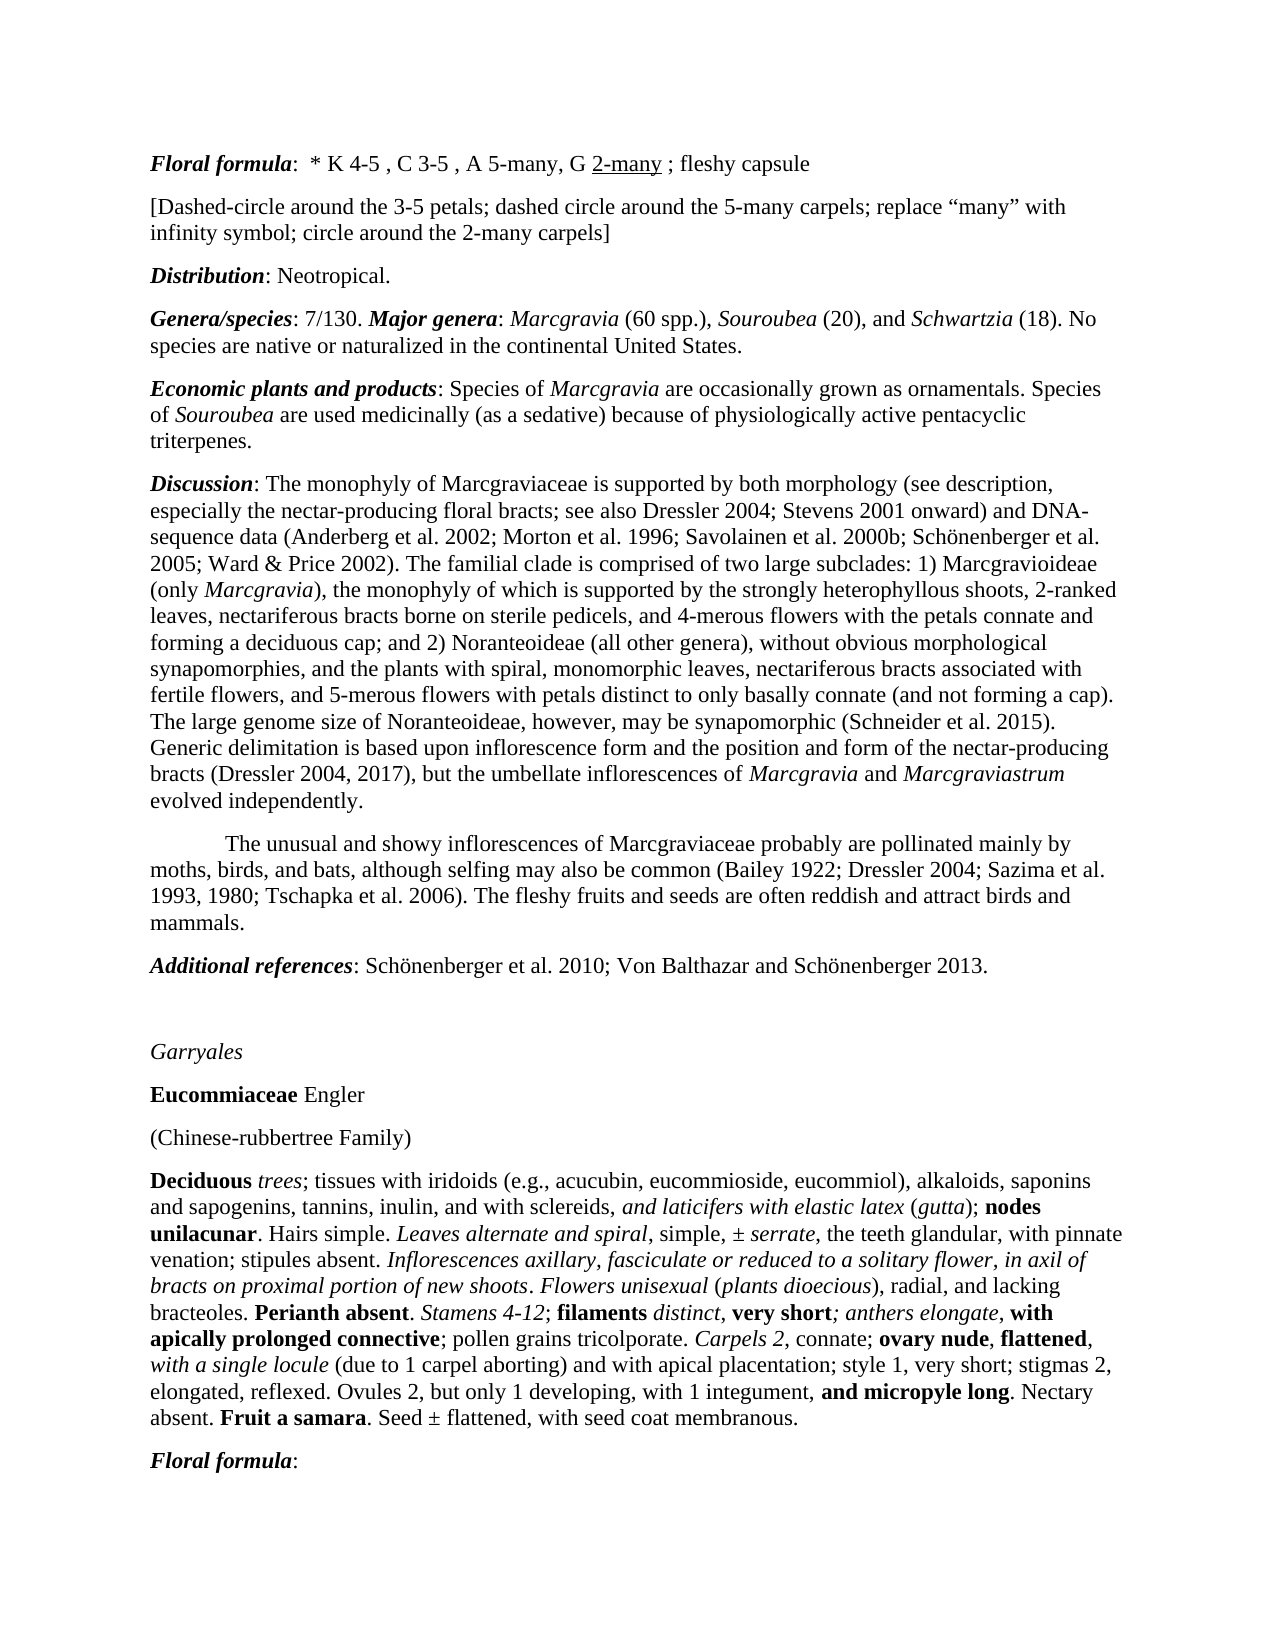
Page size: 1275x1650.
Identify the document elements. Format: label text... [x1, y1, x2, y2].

text Economic plants and products: Species of Marcgravia are occasionally grown as ornamentals. Species of Souroubea are used medicinally (as a sedative) because of physiologically active pentacyclic triterpenes. [150, 375, 1125, 454]
text Garryales [150, 1038, 1125, 1064]
text Genera/species: 7/130. Major genera: Marcgravia (60 spp.), Souroubea (20), and Schwartzia (18). No species are native or naturalized in the continental United States. [150, 305, 1125, 358]
text Floral formula: * K 4-5 , C 3-5 , A 5-many, G 2-many ; fleshy capsule [150, 150, 1125, 176]
text (Chinese-rubbertree Family) [150, 1124, 1125, 1150]
text Additional references: Schönenberger et al. 2010; Von Balthazar and Schönenberger 2013. [150, 952, 1125, 978]
text Floral formula: [150, 1447, 1125, 1473]
text Discussion: The monophyly of Marcgraviaceae is supported by both morphology (see description, especially the nectar-producing floral bracts; see also Dressler 2004; Stevens 2001 onward) and DNA-sequence data (Anderberg et al. 2002; Morton et al. 1996; Savolainen et al. 2000b; Schönenberger et al. 2005; Ward & Price 2002). The familial clade is comprised of two large subclades: 1) Marcgravioideae (only Marcgravia), the monophyly of which is supported by the strongly heterophyllous shoots, 2-ranked leaves, nectariferous bracts borne on sterile pedicels, and 4-merous flowers with the petals connate and forming a deciduous cap; and 2) Noranteoideae (all other genera), without obvious morphological synapomorphies, and the plants with spiral, monomorphic leaves, nectariferous bracts associated with fertile flowers, and 5-merous flowers with petals distinct to only basally connate (and not forming a cap). The large genome size of Noranteoideae, however, may be synapomorphic (Schneider et al. 2015). Generic delimitation is based upon inflorescence form and the position and form of the nectar-producing bracts (Dressler 2004, 2017), but the umbellate inflorescences of Marcgravia and Marcgraviastrum evolved independently. [150, 471, 1125, 813]
text The unusual and showy inflorescences of Marcgraviaceae probably are pollinated mainly by moths, birds, and bats, although selfing may also be common (Bailey 1922; Dressler 2004; Sazima et al. 1993, 1980; Tschapka et al. 2006). The fleshy fruits and seeds are often reddish and attract birds and mammals. [150, 830, 1125, 935]
text Deciduous trees; tissues with iridoids (e.g., acucubin, eucommioside, eucommiol), alkaloids, saponins and sapogenins, tannins, inulin, and with sclereids, and laticifers with elastic latex (gutta); nodes unilacunar. Hairs simple. Leaves alternate and spiral, simple, ± serrate, the teeth glandular, with pinnate venation; stipules absent. Inflorescences axillary, fasciculate or reduced to a solitary flower, in axil of bracts on proximal portion of new shoots. Flowers unisexual (plants dioecious), radial, and lacking bracteoles. Perianth absent. Stamens 4-12; filaments distinct, very short; anthers elongate, with apically prolonged connective; pollen grains tricolporate. Carpels 2, connate; ovary nude, flattened, with a single locule (due to 1 carpel aborting) and with apical placentation; style 1, very short; stigmas 2, elongated, reflexed. Ovules 2, but only 1 developing, with 1 integument, and micropyle long. Nectary absent. Fruit a samara. Seed ± flattened, with seed coat membranous. [150, 1167, 1125, 1431]
text [Dashed-circle around the 3-5 petals; dashed circle around the 5-many carpels; replace “many” with infinity symbol; circle around the 2-many carpels] [150, 193, 1125, 246]
text Distribution: Neotropical. [150, 262, 1125, 289]
text Eucommiaceae Engler [150, 1081, 1125, 1107]
